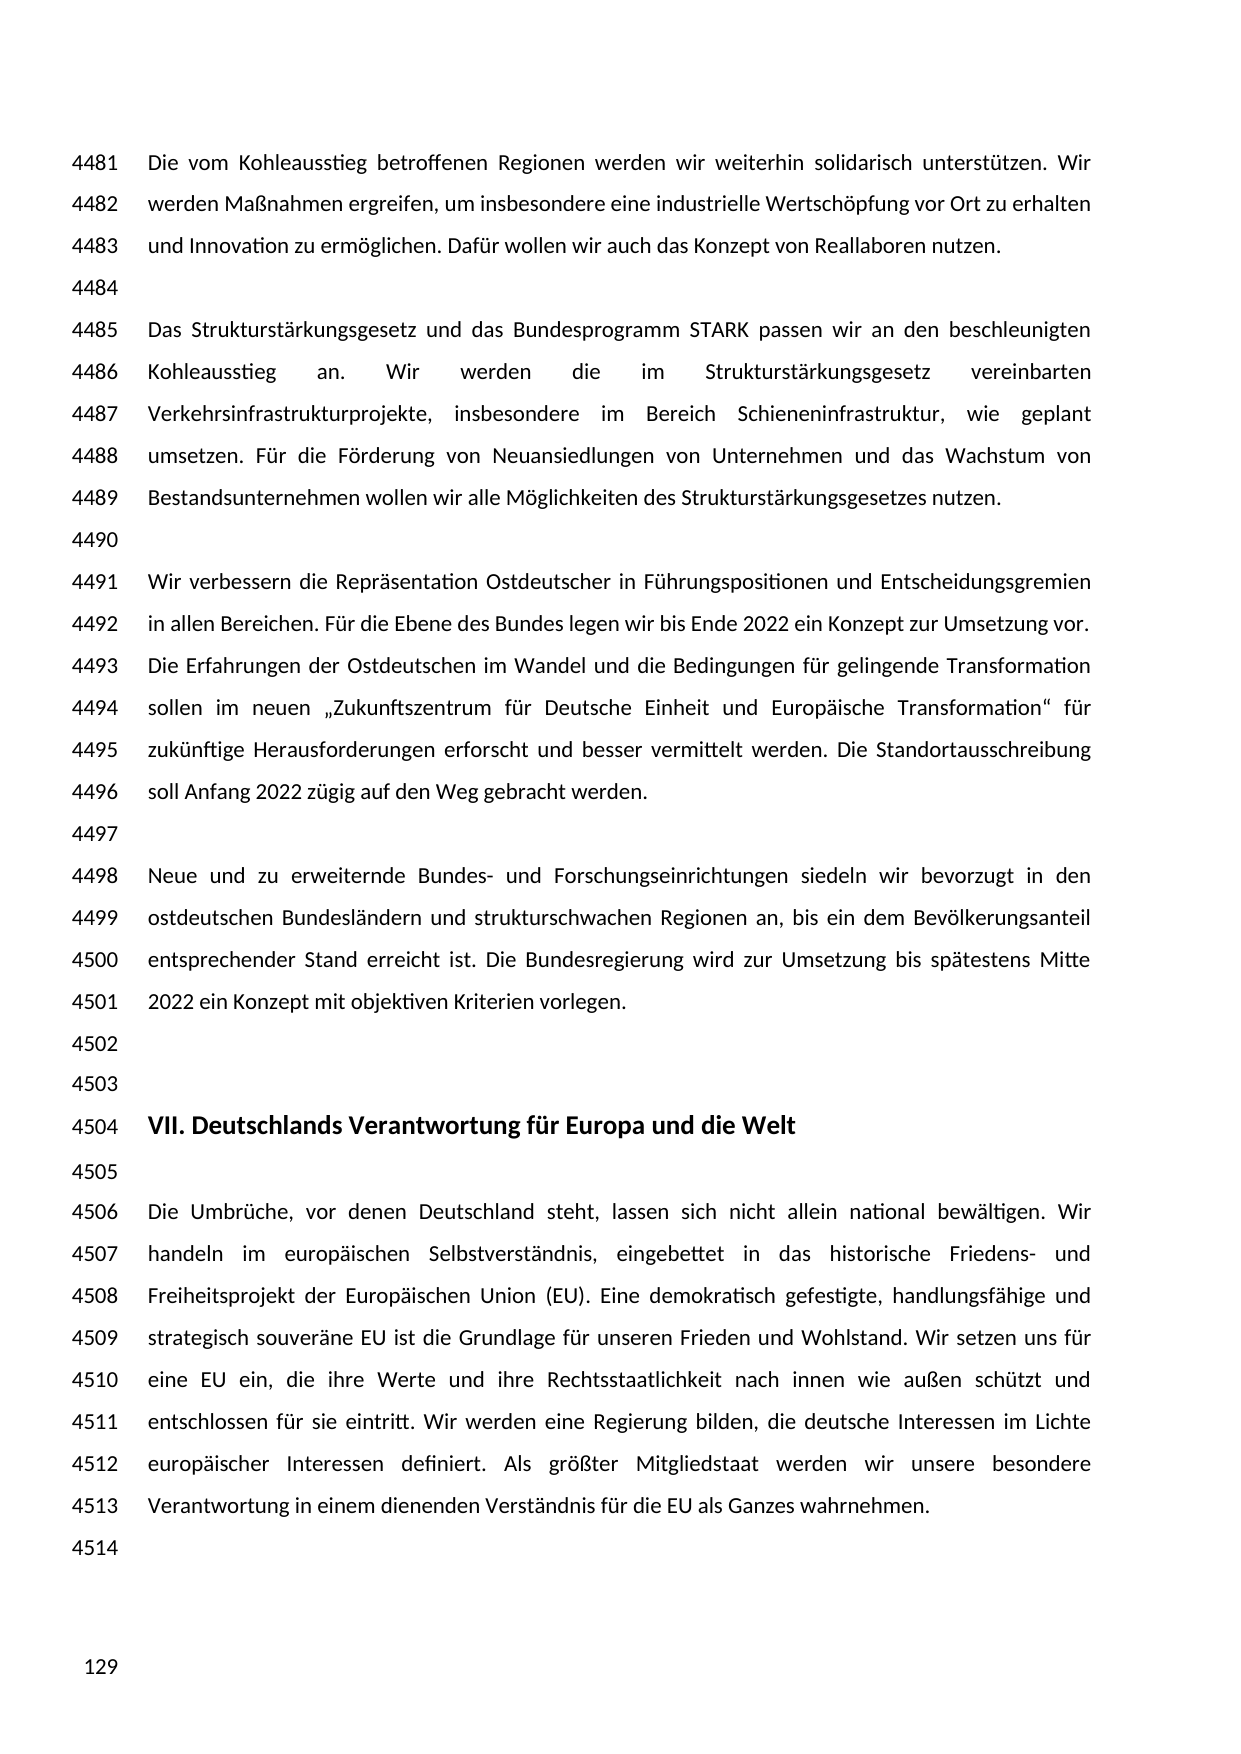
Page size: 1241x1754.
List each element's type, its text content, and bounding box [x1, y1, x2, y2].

text Die Umbrüche, vor denen Deutschland steht, lassen sich nicht allein national bewältigen. Wir handeln im europäischen Selbstverständnis, eingebettet in das historische Friedens- und Freiheitsprojekt der Europäischen Union (EU). Eine demokratisch gefestigte, handlungsfähige und strategisch souveräne EU ist die Grundlage für unseren Frieden und Wohlstand. Wir setzen uns für eine EU ein, die ihre Werte und ihre Rechtsstaatlichkeit nach innen wie außen schützt und entschlossen für sie eintritt. Wir werden eine Regierung bilden, die deutsche Interessen im Lichte europäischer Interessen definiert. Als größter Mitgliedstaat werden wir unsere besondere Verantwortung in einem dienenden Verständnis für die EU als Ganzes wahrnehmen. [148, 1197, 1093, 1519]
text Die vom Kohleausstieg betroffenen Regionen werden wir weiterhin solidarisch unterstützen. Wir werden Maßnahmen ergreifen, um insbesondere eine industrielle Wertschöpfung vor Ort zu erhalten und Innovation zu ermöglichen. Dafür wollen wir auch das Konzept von Reallaboren nutzen. [148, 148, 1093, 259]
text Wir verbessern die Repräsentation Ostdeutscher in Führungspositionen und Entscheidungsgremien in allen Bereichen. Für die Ebene des Bundes legen wir bis Ende 2022 ein Konzept zur Umsetzung vor. Die Erfahrungen der Ostdeutschen im Wandel und die Bedingungen für gelingende Transformation sollen im neuen „Zukunftszentrum für Deutsche Einheit und Europäische Transformation“ für zukünftige Herausforderungen erforscht und besser vermittelt werden. Die Standortausschreibung soll Anfang 2022 zügig auf den Weg gebracht werden. [148, 567, 1093, 805]
subtitle VII. Deutschlands Verantwortung für Europa und die Welt [148, 1108, 1093, 1141]
text Neue und zu erweiternde Bundes- und Forschungseinrichtungen siedeln wir bevorzugt in den ostdeutschen Bundesländern und strukturschwachen Regionen an, bis ein dem Bevölkerungsanteil entsprechender Stand erreicht ist. Die Bundesregierung wird zur Umsetzung bis spätestens Mitte 2022 ein Konzept mit objektiven Kriterien vorlegen. [148, 861, 1093, 1015]
text Das Strukturstärkungsgesetz und das Bundesprogramm STARK passen wir an den beschleunigten Kohleausstieg an. Wir werden die im Strukturstärkungsgesetz vereinbarten Verkehrsinfrastrukturprojekte, insbesondere im Bereich Schieneninfrastruktur, wie geplant umsetzen. Für die Förderung von Neuansiedlungen von Unternehmen und das Wachstum von Bestandsunternehmen wollen wir alle Möglichkeiten des Strukturstärkungsgesetzes nutzen. [148, 316, 1093, 511]
